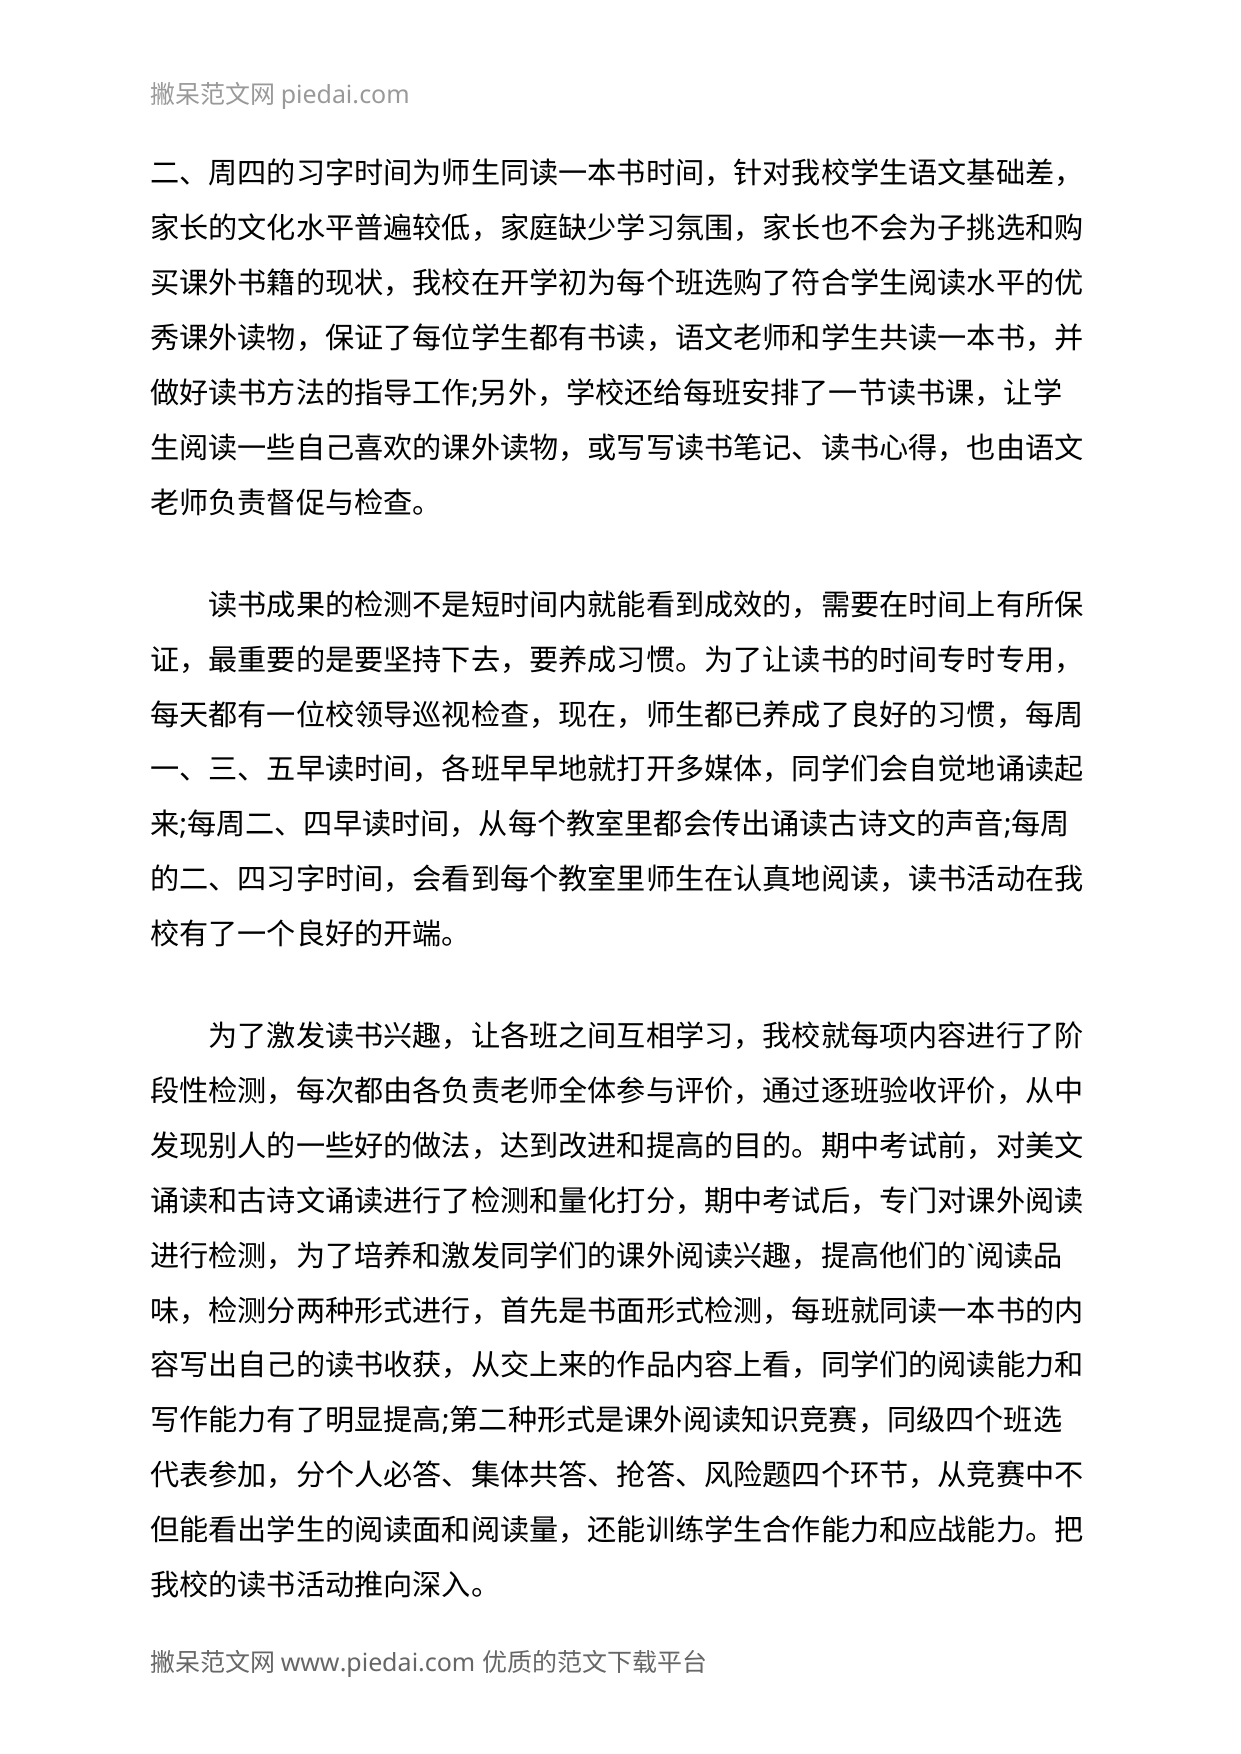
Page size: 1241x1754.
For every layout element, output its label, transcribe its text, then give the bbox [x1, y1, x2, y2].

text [150, 150, 1090, 522]
text 为了激发读书兴趣，让各班之间互相学习，我校就每项内容进行了阶段性检测，每次都由各负责老师全体参与评价，通过逐班验收评价，从中发现别人的一些好的做法，达到改进和提高的目的。期中考试前，对美文诵读和古诗文诵读进行了检测和量化打分，期中考试后，专门对课外阅读进行检测，为了培养和激发同学们的课外阅读兴趣，提高他们的`阅读品味，检测分两种形式进行，首先是书面形式检测，每班就同读一本书的内容写出自己的读书收获，从交上来的作品内容上看，同学们的阅读能力和写作能力有了明显提高;第二种形式是课外阅读知识竞赛，同级四个班选代表参加，分个人必答、集体共答、抢答、风险题四个环节，从竞赛中不但能看出学生的阅读面和阅读量，还能训练学生合作能力和应战能力。把我校的读书活动推向深入。 [150, 1012, 1090, 1604]
text 读书成果的检测不是短时间内就能看到成效的，需要在时间上有所保证，最重要的是要坚持下去，要养成习惯。为了让读书的时间专时专用，每天都有一位校领导巡视检查，现在，师生都已养成了良好的习惯，每周一、三、五早读时间，各班早早地就打开多媒体，同学们会自觉地诵读起来;每周二、四早读时间，从每个教室里都会传出诵读古诗文的声音;每周的二、四习字时间，会看到每个教室里师生在认真地阅读，读书活动在我校有了一个良好的开端。 [150, 581, 1090, 953]
